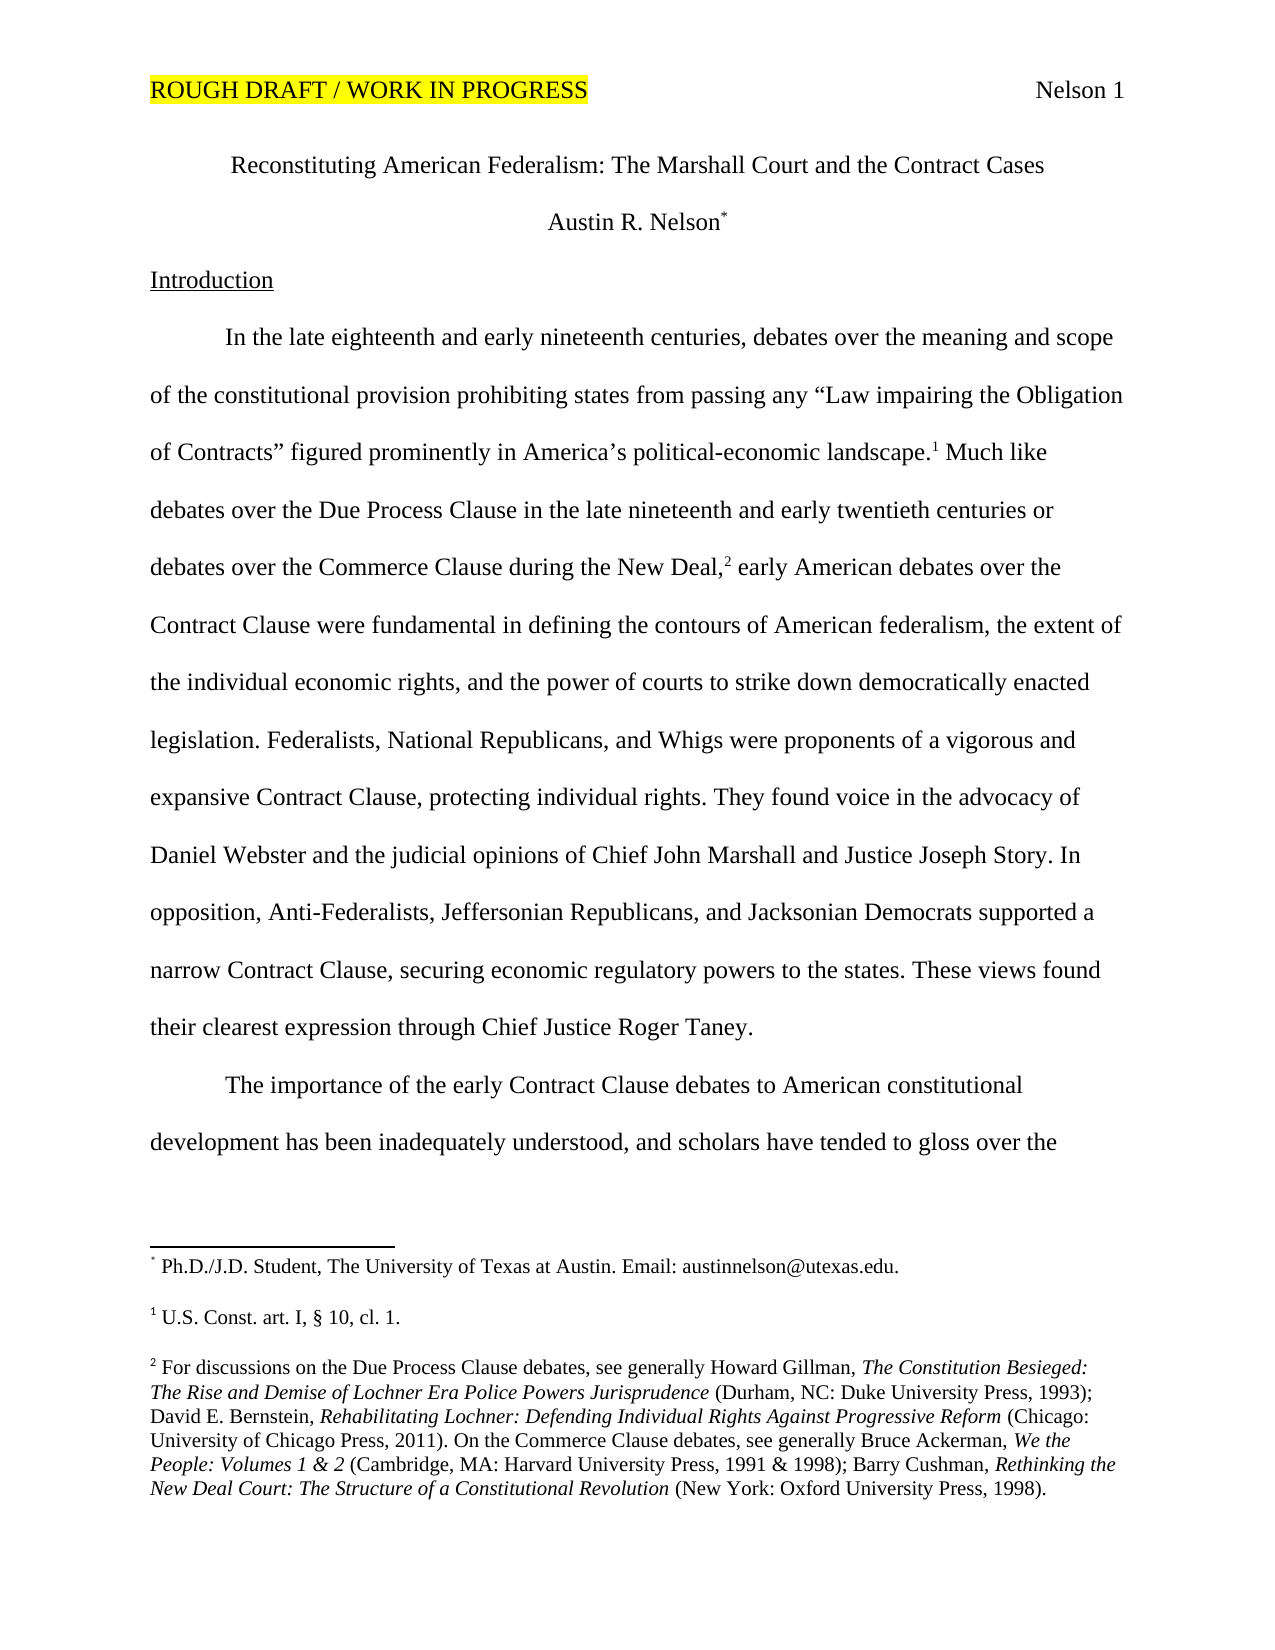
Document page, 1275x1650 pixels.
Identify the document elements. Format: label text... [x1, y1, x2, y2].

text Introduction [150, 265, 1125, 294]
text In the late eighteenth and early nineteenth centuries, debates over the meaning and scope of the constitutional provision prohibiting states from passing any “Law impairing the Obligation of Contracts” figured prominently in America’s political-economic landscape. Much like debates over the Due Process Clause in the late nineteenth and early twentieth centuries or debates over the Commerce Clause during the New Deal, early American debates over the Contract Clause were fundamental in defining the contours of American federalism, the extent of the individual economic rights, and the power of courts to strike down democratically enacted legislation. Federalists, National Republicans, and Whigs were proponents of a vigorous and expansive Contract Clause, protecting individual rights. They found voice in the advocacy of Daniel Webster and the judicial opinions of Chief John Marshall and Justice Joseph Story. In opposition, Anti-Federalists, Jeffersonian Republicans, and Jacksonian Democrats supported a narrow Contract Clause, securing economic regulatory powers to the states. These views found their clearest expression through Chief Justice Roger Taney. [150, 322, 1125, 1041]
text Austin R. Nelson* [150, 207, 1125, 236]
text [150, 1070, 1125, 1156]
text Reconstituting American Federalism: The Marshall Court and the Contract Cases [150, 150, 1125, 179]
